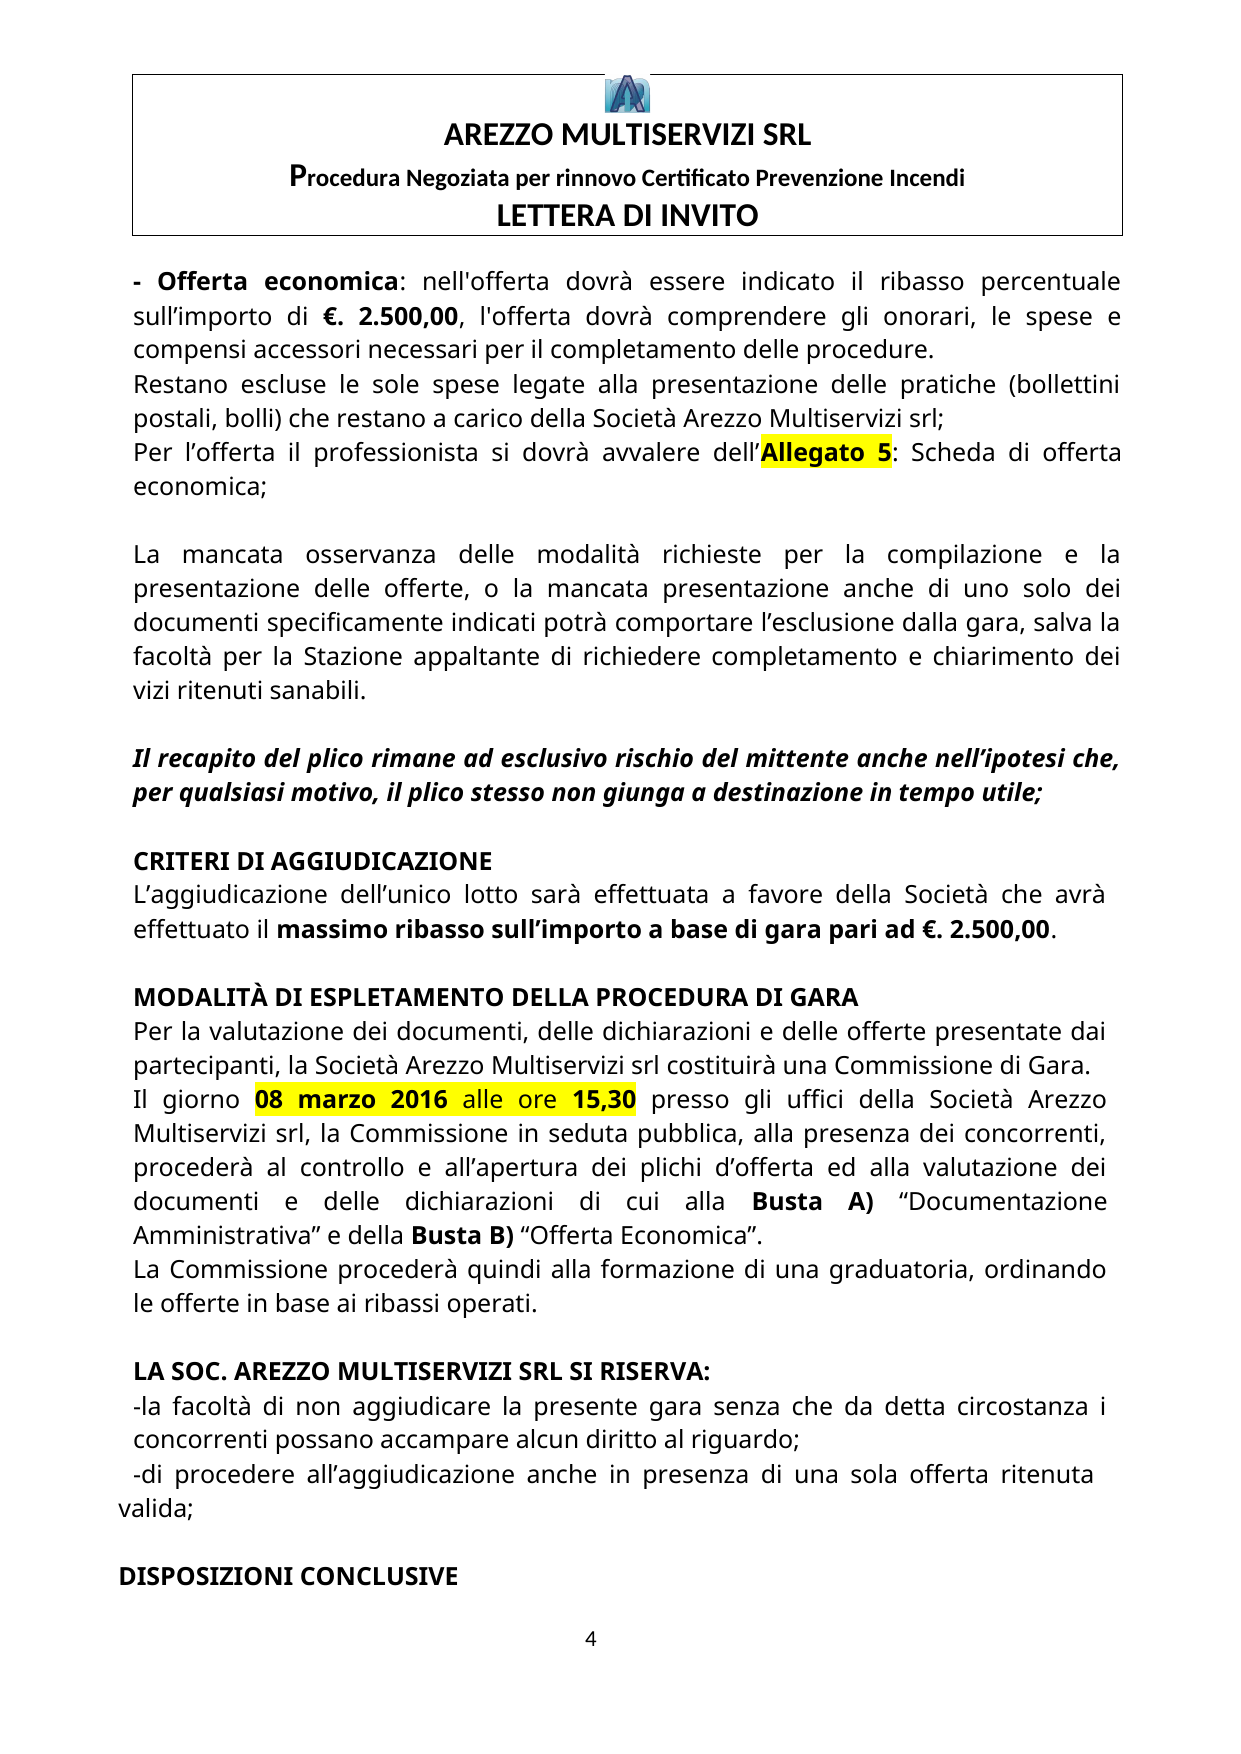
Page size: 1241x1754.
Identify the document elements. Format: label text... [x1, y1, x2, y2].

text Per la valutazione dei documenti, delle dichiarazioni e delle offerte presentate dai partecipanti, la Società Arezzo Multiservizi srl costituirà una Commissione di Gara. [133, 1013, 1107, 1082]
text Il giorno 08 marzo 2016 alle ore 15,30 presso gli uffici della Società Arezzo Multiservizi srl, la Commissione in seduta pubblica, alla presenza dei concorrenti, procederà al controllo e all’apertura dei plichi d’offerta ed alla valutazione dei documenti e delle dichiarazioni di cui alla Busta A) “Documentazione Amministrativa” e della Busta B) “Offerta Economica”. [133, 1082, 1107, 1252]
text -la facoltà di non aggiudicare la presente gara senza che da detta circostanza i concorrenti possano accampare alcun diritto al riguardo; [133, 1388, 1107, 1456]
text La Commissione procederà quindi alla formazione di una graduatoria, ordinando le offerte in base ai ribassi operati. [133, 1252, 1107, 1320]
picture [604, 74, 651, 113]
text MODALITÀ DI ESPLETAMENTO DELLA PROCEDURA DI GARA [74, 979, 1107, 1013]
text Per l’offerta il professionista si dovrà avvalere dell’Allegato 5: Scheda di offerta economica; [133, 434, 1122, 502]
text L’aggiudicazione dell’unico lotto sarà effettuata a favore della Società che avrà effettuato il massimo ribasso sull’importo a base di gara pari ad €. 2.500,00. [133, 877, 1107, 945]
text LA SOC. AREZZO MULTISERVIZI SRL SI RISERVA: [74, 1354, 1107, 1388]
text Il recapito del plico rimane ad esclusivo rischio del mittente anche nell’ipotesi che, per qualsiasi motivo, il plico stesso non giunga a destinazione in tempo utile; [133, 741, 1122, 809]
text La mancata osservanza delle modalità richieste per la compilazione e la presentazione delle offerte, o la mancata presentazione anche di uno solo dei documenti specificamente indicati potrà comportare l’esclusione dalla gara, salva la facoltà per la Stazione appaltante di richiedere completamento e chiarimento dei vizi ritenuti sanabili. [133, 537, 1122, 707]
text Restano escluse le sole spese legate alla presentazione delle pratiche (bollettini postali, bolli) che restano a carico della Società Arezzo Multiservizi srl; [133, 366, 1122, 434]
text CRITERI DI AGGIUDICAZIONE [74, 843, 1107, 877]
text -di procedere all’aggiudicazione anche in presenza di una sola offerta ritenuta valida; [74, 1456, 1107, 1524]
text DISPOSIZIONI CONCLUSIVE [118, 1558, 1107, 1592]
text - Offerta economica: nell'offerta dovrà essere indicato il ribasso percentuale sull’importo di €. 2.500,00, l'offerta dovrà comprendere gli onorari, le spese e compensi accessori necessari per il completamento delle procedure. [133, 264, 1122, 366]
